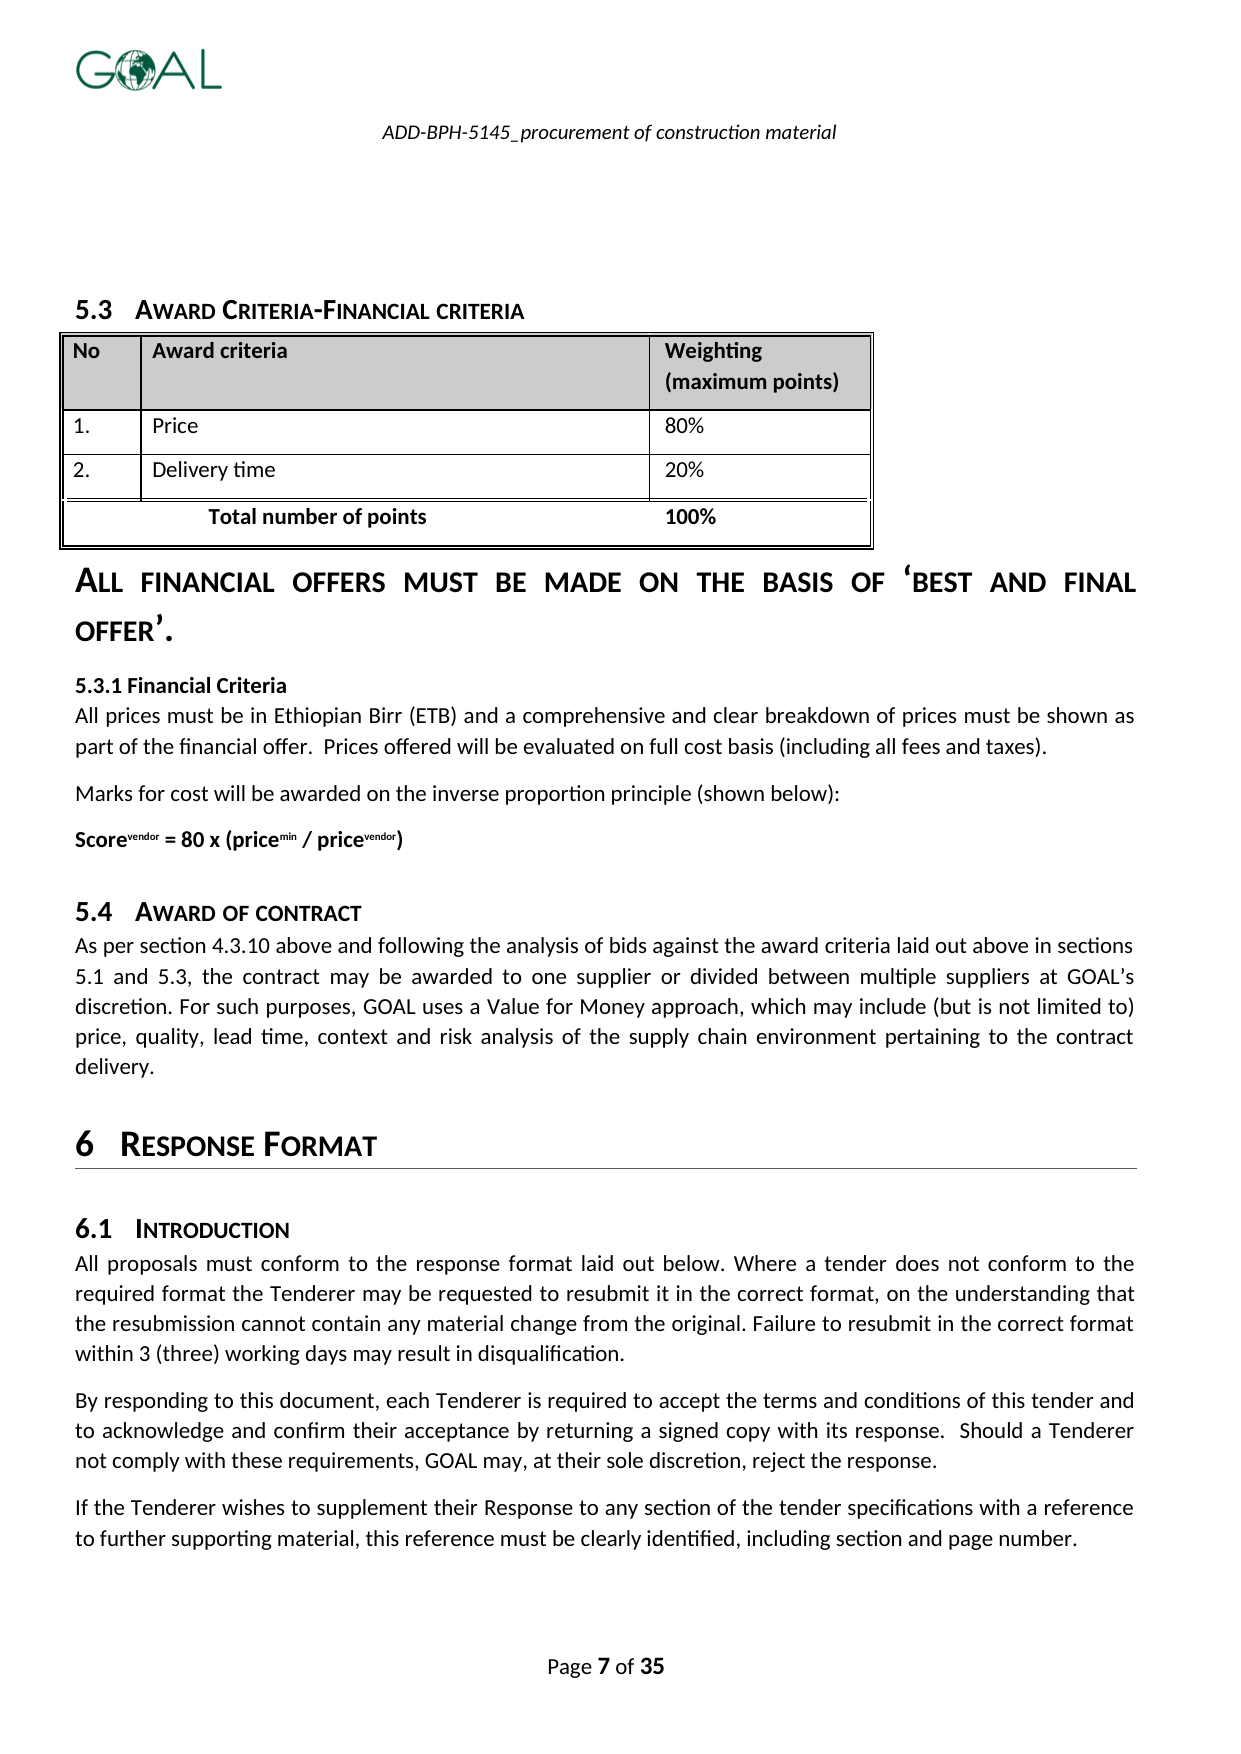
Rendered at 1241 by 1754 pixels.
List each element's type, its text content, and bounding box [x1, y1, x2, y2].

picture [75, 46, 222, 92]
text Marks for cost will be awarded on the inverse proportion principle (shown below): [75, 779, 1137, 807]
subtitle Award of contract [75, 893, 1137, 929]
table_cell [61, 498, 141, 545]
text As per section 4.3.10 above and following the analysis of bids against the award criteria laid out above in sections 5.1 and 5.3, the contract may be awarded to one supplier or divided between multiple suppliers at GOAL’s discretion. For such purposes, GOAL uses a Value for Money approach, which may include (but is not limited to) price, quality, lead time, context and risk analysis of the supply chain environment pertaining to the contract delivery. [75, 932, 1137, 1081]
table_cell 1. [64, 411, 140, 453]
subtitle Response Format [75, 1120, 1137, 1168]
table_header Weighting (maximum points) [650, 337, 870, 409]
text All financial offers must be made on the basis of ‘best and final offer’. [75, 556, 1137, 651]
subtitle Award Criteria-Financial criteria [75, 291, 1137, 327]
table_cell 20% [650, 455, 870, 498]
table_cell 100% [650, 498, 872, 545]
text If the Tenderer wishes to supplement their Response to any section of the tender specifications with a reference to further supporting material, this reference must be clearly identified, including section and page number. [75, 1493, 1137, 1552]
table_cell 2. [64, 455, 140, 498]
table_cell 80% [650, 411, 870, 453]
text All proposals must conform to the response format laid out below. Where a tender does not conform to the required format the Tenderer may be requested to resubmit it in the correct format, on the understanding that the resubmission cannot contain any material change from the original. Failure to resubmit in the correct format within 3 (three) working days may result in disqualification. [75, 1249, 1137, 1367]
text Scorevendor = 80 x (pricemin / pricevendor) [75, 826, 1137, 853]
text By responding to this document, each Tenderer is required to accept the terms and conditions of this tender and to acknowledge and confirm their acceptance by returning a signed copy with its response. Should a Tenderer not comply with these requirements, GOAL may, at their sole discretion, reject the response. [75, 1386, 1137, 1475]
table_cell Price [142, 411, 649, 453]
table_header No [64, 337, 140, 409]
text 5.3.1 Financial Criteria [75, 671, 1137, 699]
subtitle Introduction [75, 1210, 1137, 1246]
table_cell Total number of points [141, 502, 649, 545]
table_cell Delivery time [142, 455, 649, 498]
text All prices must be in Ethiopian Birr (ETB) and a comprehensive and clear breakdown of prices must be shown as part of the financial offer. Prices offered will be evaluated on full cost basis (including all fees and taxes). [75, 702, 1137, 760]
table_header Award criteria [142, 337, 649, 409]
